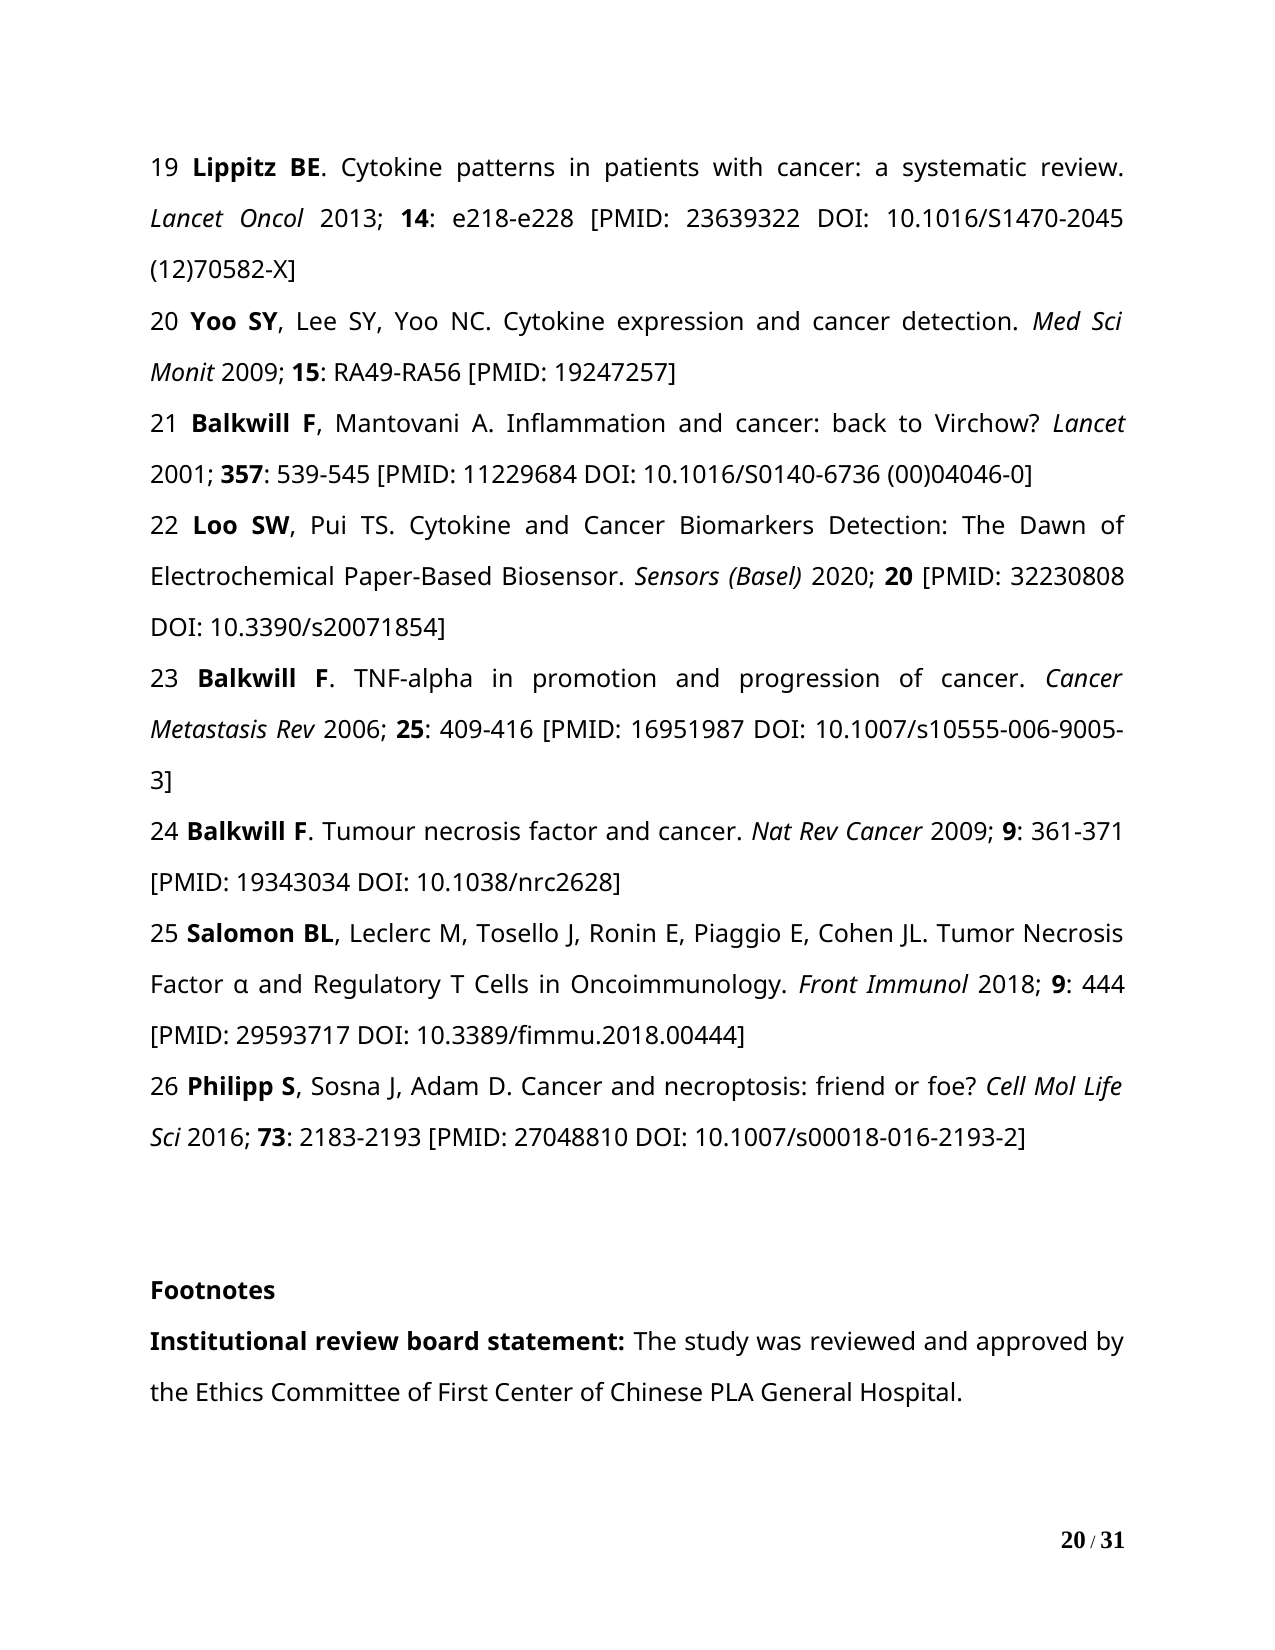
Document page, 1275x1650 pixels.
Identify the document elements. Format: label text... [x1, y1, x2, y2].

text 22 Loo SW, Pui TS. Cytokine and Cancer Biomarkers Detection: The Dawn of Electrochemical Paper-Based Biosensor. Sensors (Basel) 2020; 20 [PMID: 32230808 DOI: 10.3390/s20071854] [150, 507, 1125, 643]
text Footnotes [150, 1273, 1125, 1307]
text 25 Salomon BL, Leclerc M, Tosello J, Ronin E, Piaggio E, Cohen JL. Tumor Necrosis Factor α and Regulatory T Cells in Oncoimmunology. Front Immunol 2018; 9: 444 [PMID: 29593717 DOI: 10.3389/fimmu.2018.00444] [150, 916, 1125, 1052]
text Institutional review board statement: The study was reviewed and approved by the Ethics Committee of First Center of Chinese PLA General Hospital. [150, 1324, 1125, 1409]
text 20 Yoo SY, Lee SY, Yoo NC. Cytokine expression and cancer detection. Med Sci Monit 2009; 15: RA49-RA56 [PMID: 19247257] [150, 303, 1125, 388]
text 23 Balkwill F. TNF-alpha in promotion and progression of cancer. Cancer Metastasis Rev 2006; 25: 409-416 [PMID: 16951987 DOI: 10.1007/s10555-006-9005-3] [150, 660, 1125, 797]
text 24 Balkwill F. Tumour necrosis factor and cancer. Nat Rev Cancer 2009; 9: 361-371 [PMID: 19343034 DOI: 10.1038/nrc2628] [150, 813, 1125, 899]
text 26 Philipp S, Sosna J, Adam D. Cancer and necroptosis: friend or foe? Cell Mol Life Sci 2016; 73: 2183-2193 [PMID: 27048810 DOI: 10.1007/s00018-016-2193-2] [150, 1069, 1125, 1154]
text 19 Lippitz BE. Cytokine patterns in patients with cancer: a systematic review. Lancet Oncol 2013; 14: e218-e228 [PMID: 23639322 DOI: 10.1016/S1470-2045 (12)70582-X] [150, 150, 1125, 286]
text 21 Balkwill F, Mantovani A. Inflammation and cancer: back to Virchow? Lancet 2001; 357: 539-545 [PMID: 11229684 DOI: 10.1016/S0140-6736 (00)04046-0] [150, 405, 1125, 490]
